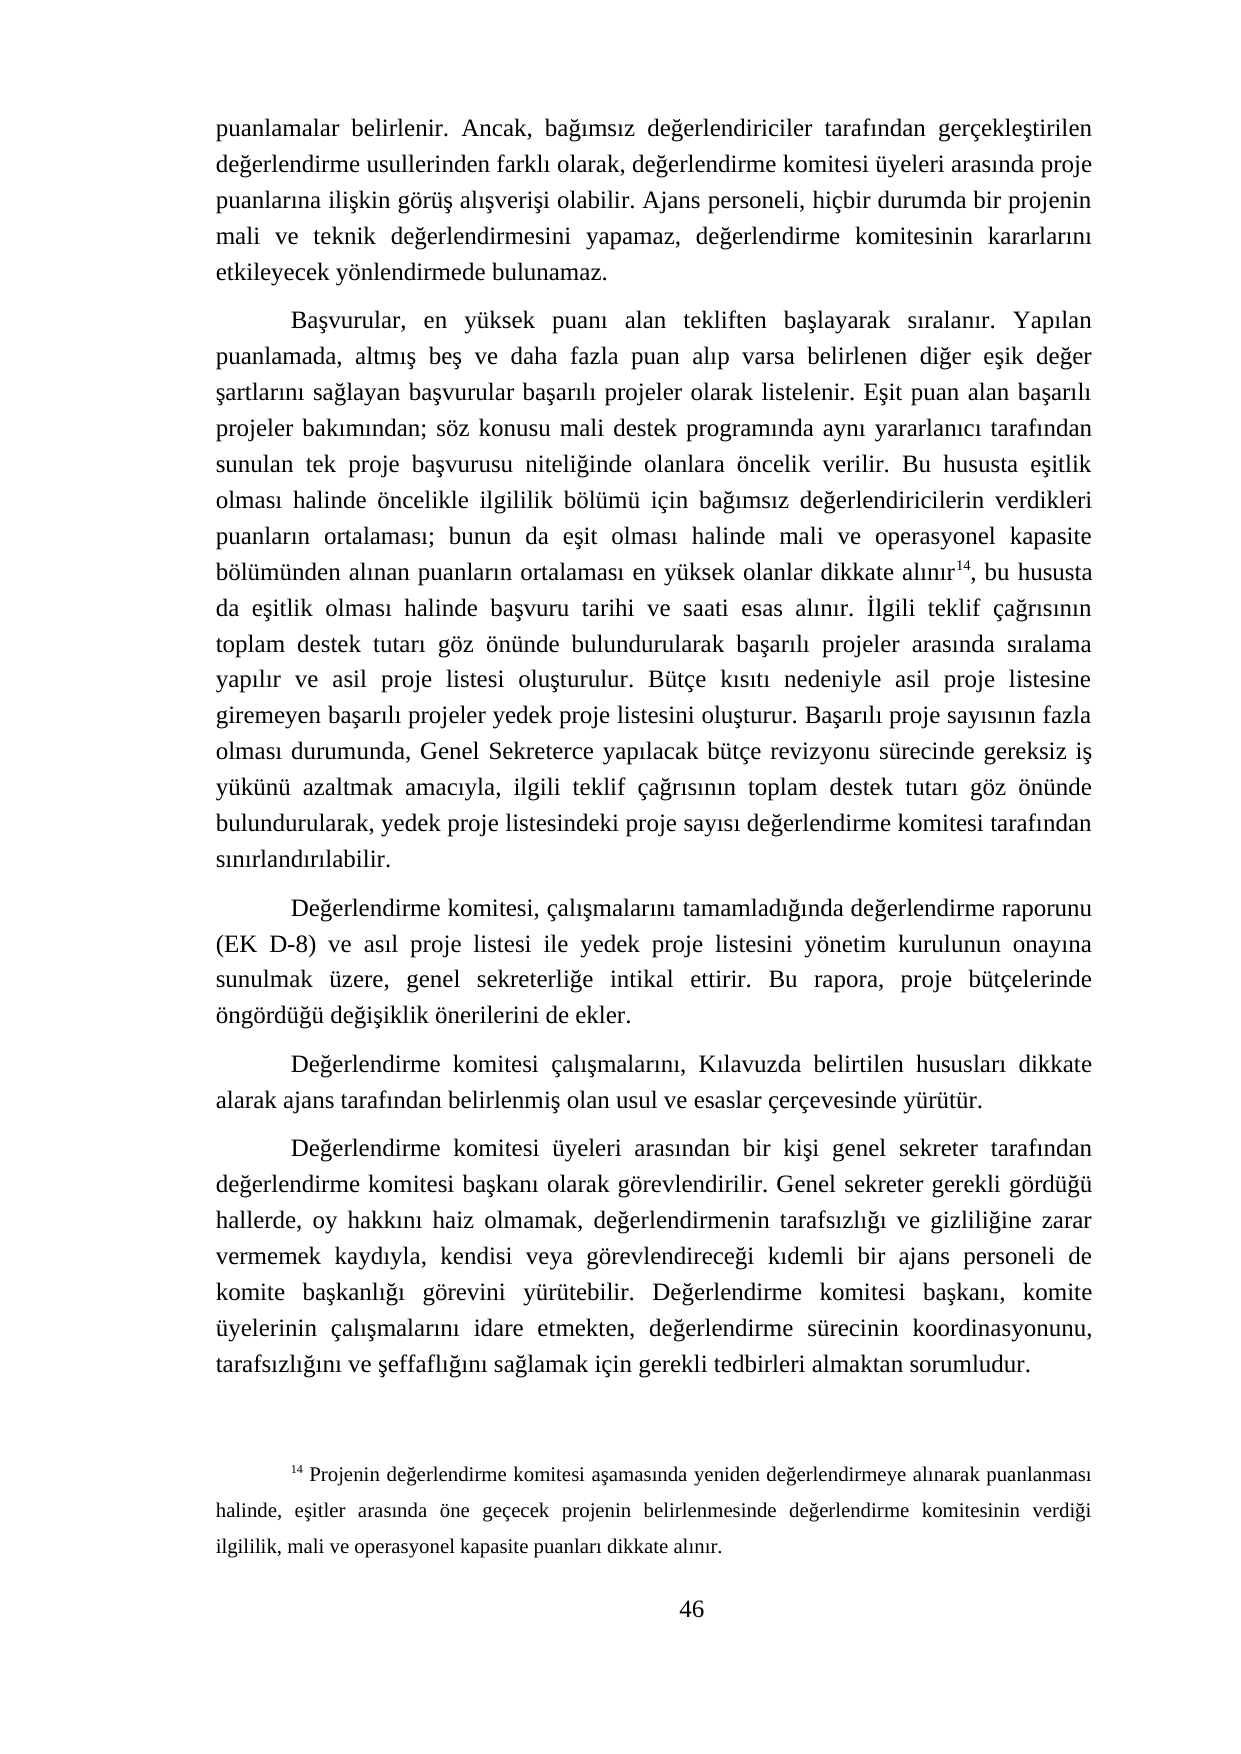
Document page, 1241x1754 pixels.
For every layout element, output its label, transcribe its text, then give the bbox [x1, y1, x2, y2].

text Başvurular, en yüksek puanı alan tekliften başlayarak sıralanır. Yapılan puanlamada, altmış beş ve daha fazla puan alıp varsa belirlenen diğer eşik değer şartlarını sağlayan başvurular başarılı projeler olarak listelenir. Eşit puan alan başarılı projeler bakımından; söz konusu mali destek programında aynı yararlanıcı tarafından sunulan tek proje başvurusu niteliğinde olanlara öncelik verilir. Bu hususta eşitlik olması halinde öncelikle ilgililik bölümü için bağımsız değerlendiricilerin verdikleri puanların ortalaması; bunun da eşit olması halinde mali ve operasyonel kapasite bölümünden alınan puanların ortalaması en yüksek olanlar dikkate alınır, bu hususta da eşitlik olması halinde başvuru tarihi ve saati esas alınır. İlgili teklif çağrısının toplam destek tutarı göz önünde bulundurularak başarılı projeler arasında sıralama yapılır ve asil proje listesi oluşturulur. Bütçe kısıtı nedeniyle asil proje listesine giremeyen başarılı projeler yedek proje listesini oluşturur. Başarılı proje sayısının fazla olması durumunda, Genel Sekreterce yapılacak bütçe revizyonu sürecinde gereksiz iş yükünü azaltmak amacıyla, ilgili teklif çağrısının toplam destek tutarı göz önünde bulundurularak, yedek proje listesindeki proje sayısı değerlendirme komitesi tarafından sınırlandırılabilir. [216, 305, 1093, 873]
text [216, 113, 1093, 286]
text Değerlendirme komitesi çalışmalarını, Kılavuzda belirtilen hususları dikkate alarak ajans tarafından belirlenmiş olan usul ve esaslar çerçevesinde yürütür. [216, 1049, 1093, 1114]
text Değerlendirme komitesi üyeleri arasından bir kişi genel sekreter tarafından değerlendirme komitesi başkanı olarak görevlendirilir. Genel sekreter gerekli gördüğü hallerde, oy hakkını haiz olmamak, değerlendirmenin tarafsızlığı ve gizliliğine zarar vermemek kaydıyla, kendisi veya görevlendireceği kıdemli bir ajans personeli de komite başkanlığı görevini yürütebilir. Değerlendirme komitesi başkanı, komite üyelerinin çalışmalarını idare etmekten, değerlendirme sürecinin koordinasyonunu, tarafsızlığını ve şeffaflığını sağlamak için gerekli tedbirleri almaktan sorumludur. [216, 1133, 1093, 1378]
text Değerlendirme komitesi, çalışmalarını tamamladığında değerlendirme raporunu (EK D-8) ve asıl proje listesi ile yedek proje listesini yönetim kurulunun onayına sunulmak üzere, genel sekreterliğe intikal ettirir. Bu rapora, proje bütçelerinde öngördüğü değişiklik önerilerini de ekler. [216, 893, 1093, 1029]
